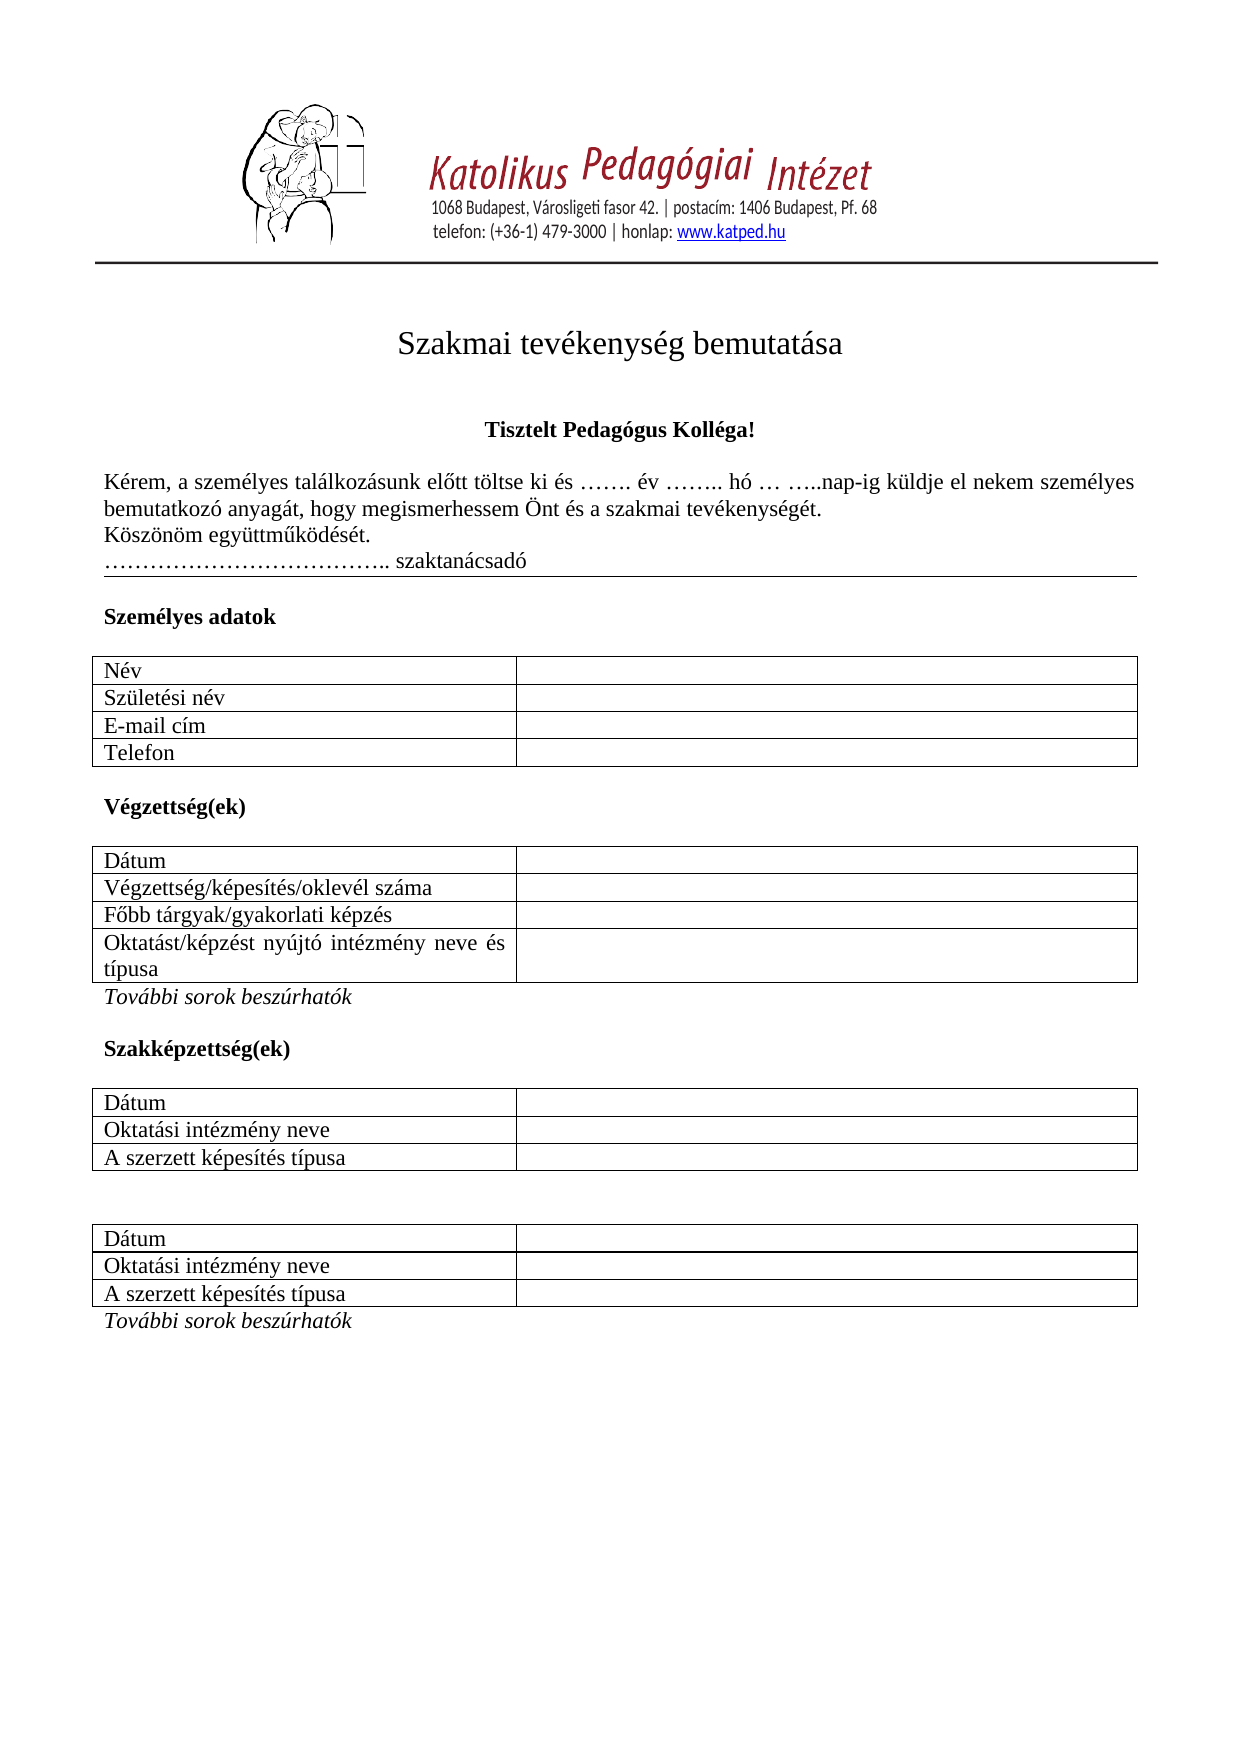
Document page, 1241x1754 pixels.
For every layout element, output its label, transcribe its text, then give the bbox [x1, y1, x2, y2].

table_cell [517, 1253, 1137, 1279]
table_header [517, 847, 1137, 873]
table_cell Telefon [93, 739, 516, 766]
table_cell [517, 1144, 1137, 1170]
table_header [517, 1089, 1137, 1116]
table_cell [517, 929, 1137, 982]
table_cell [517, 712, 1137, 738]
picture [242, 104, 367, 245]
table_cell Oktatási intézmény neve [93, 1253, 516, 1279]
text Végzettség(ek) [103, 793, 1137, 819]
text telefon: (+36-1) 479-3000 | honlap: www.katped.hu [433, 219, 1137, 243]
text Szakképzettség(ek) [103, 1035, 1137, 1062]
table_cell [517, 1117, 1137, 1143]
subtitle Szakmai tevékenység bemutatása [103, 323, 1137, 361]
text Kérem, a személyes találkozásunk előtt töltse ki és ……. év …….. hó … …..nap-ig küldje el nekem személyes bemutatkozó anyagát, hogy megismerhessem Önt és a szakmai tevékenységét. [103, 468, 1137, 521]
table_cell [517, 1280, 1137, 1306]
text ……………………………….. szaktanácsadó [103, 547, 1137, 577]
table_header Név [93, 657, 516, 683]
table_header Dátum [93, 1225, 516, 1251]
table_cell E-mail cím [93, 712, 516, 738]
text Személyes adatok [103, 603, 1137, 630]
picture [767, 157, 795, 190]
table_cell A szerzett képesítés típusa [93, 1144, 516, 1170]
table_cell A szerzett képesítés típusa [93, 1280, 516, 1306]
picture [429, 156, 467, 190]
table_cell Főbb tárgyak/gyakorlati képzés [93, 902, 516, 928]
table_cell Születési név [93, 685, 516, 711]
table_cell Végzettség/képesítés/oklevél száma [93, 874, 516, 901]
table_cell [517, 902, 1137, 928]
text További sorok beszúrhatók [103, 983, 1137, 1009]
table_header Dátum [93, 1089, 516, 1116]
table_cell Oktatást/képzést nyújtó intézmény neve és típusa [93, 929, 516, 982]
table_header [517, 1225, 1137, 1251]
table_cell Oktatási intézmény neve [93, 1117, 516, 1143]
table_cell [517, 874, 1137, 901]
text 1068 Budapest, Városligeti fasor 42. | postacím: 1406 Budapest, Pf. 68 [431, 195, 1137, 219]
text Köszönöm együttműködését. [103, 521, 1137, 547]
table_header [517, 657, 1137, 683]
table_cell [517, 685, 1137, 711]
table_cell [517, 739, 1137, 766]
text További sorok beszúrhatók [103, 1307, 1137, 1334]
picture [798, 157, 872, 190]
text Tisztelt Pedagógus Kolléga! [103, 416, 1137, 442]
table_header Dátum [93, 847, 516, 873]
